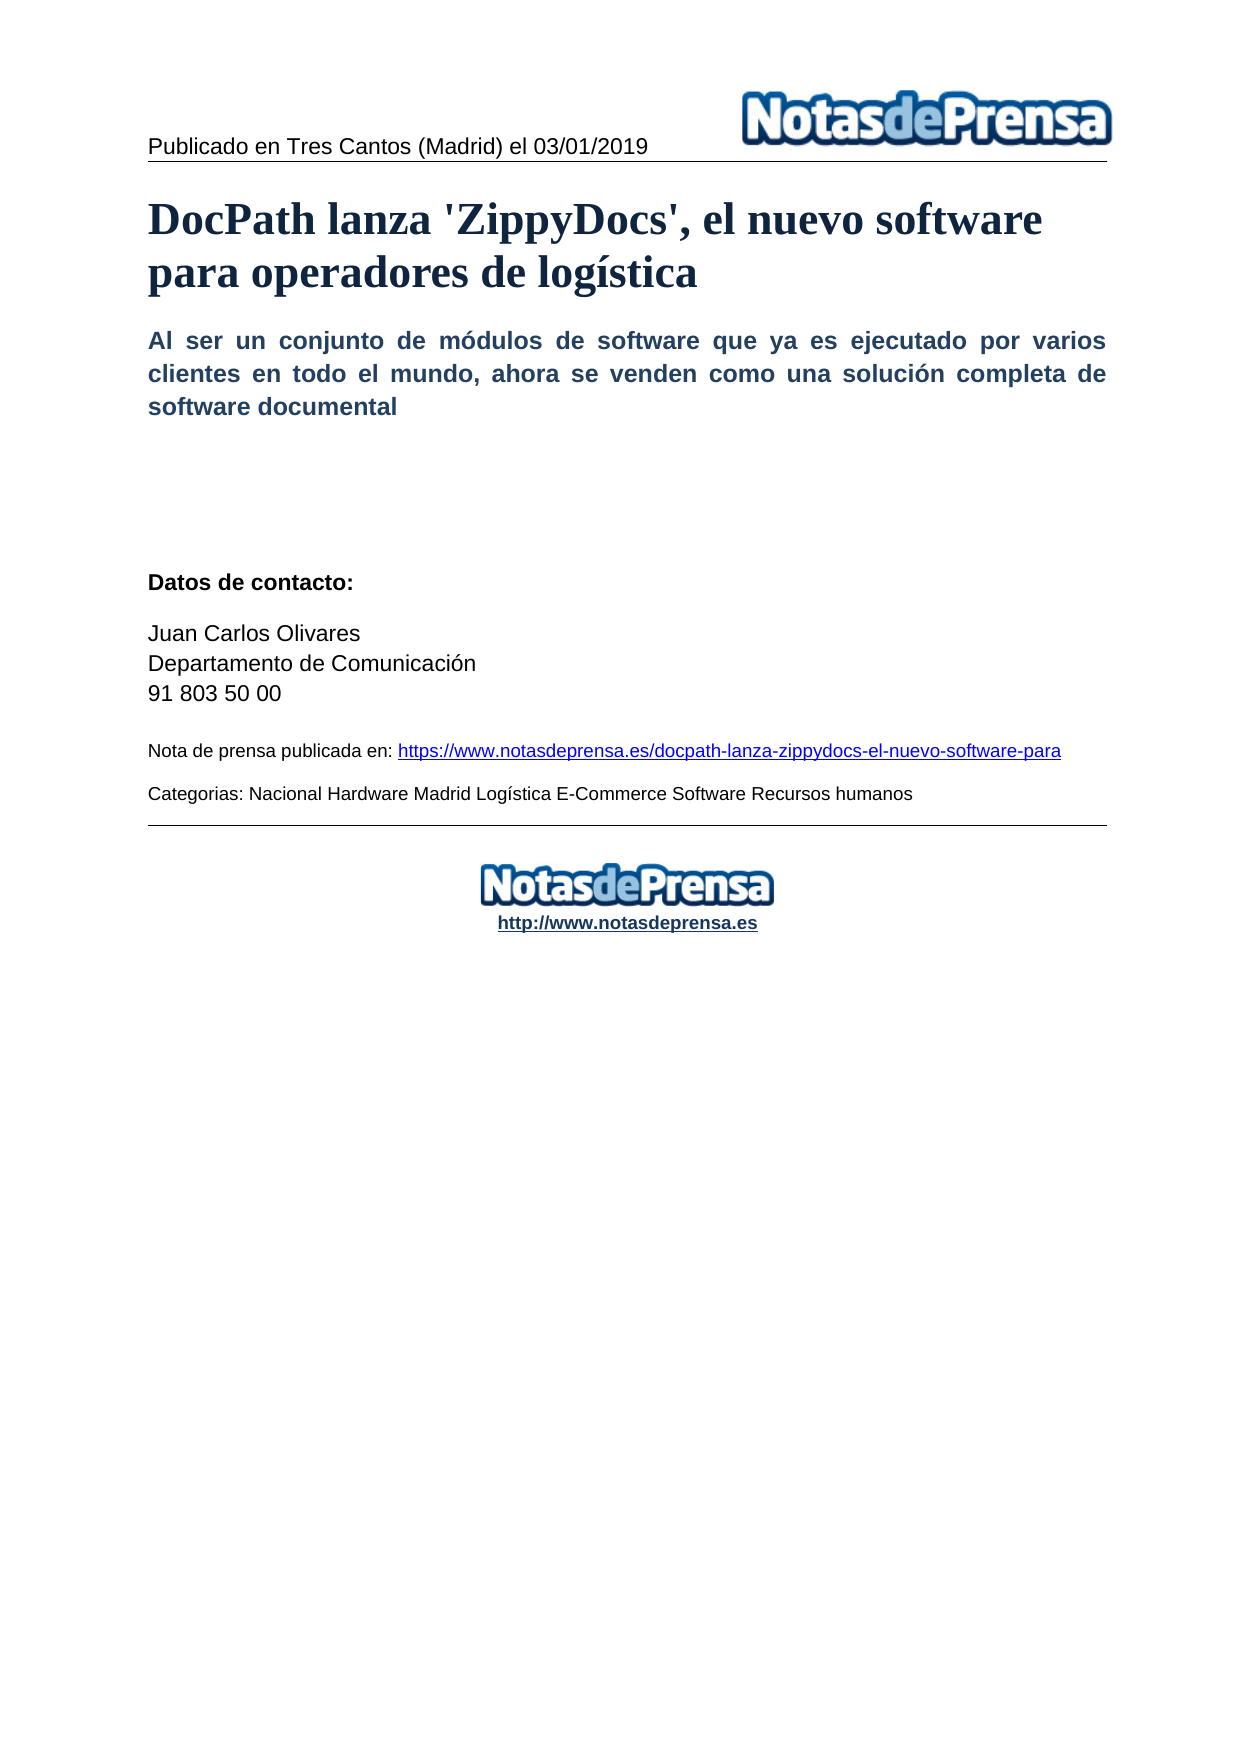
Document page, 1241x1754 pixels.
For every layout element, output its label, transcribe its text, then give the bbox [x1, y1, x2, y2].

picture [480, 862, 775, 908]
text Publicado en Tres Cantos (Madrid) el 03/01/2019 [148, 133, 1107, 161]
text Categorias: Nacional Hardware Madrid Logística E-Commerce Software Recursos humanos [148, 783, 1107, 804]
subtitle Al ser un conjunto de módulos de software que ya es ejecutado por varios clientes en todo el mundo, ahora se venden como una solución completa de software documental [148, 326, 1107, 421]
text http://www.notasdeprensa.es [148, 912, 1107, 934]
subtitle DocPath lanza 'ZippyDocs', el nuevo software para operadores de logística [148, 192, 1107, 297]
text Juan Carlos Olivares [148, 619, 1063, 646]
text Nota de prensa publicada en: https://www.notasdeprensa.es/docpath-lanza-zippydocs-el-nuevo-software-para [148, 740, 1107, 762]
text Datos de contacto: [148, 568, 1107, 595]
text Departamento de Comunicación [148, 650, 1063, 676]
picture [742, 90, 1113, 148]
text 91 803 50 00 [148, 680, 1063, 706]
